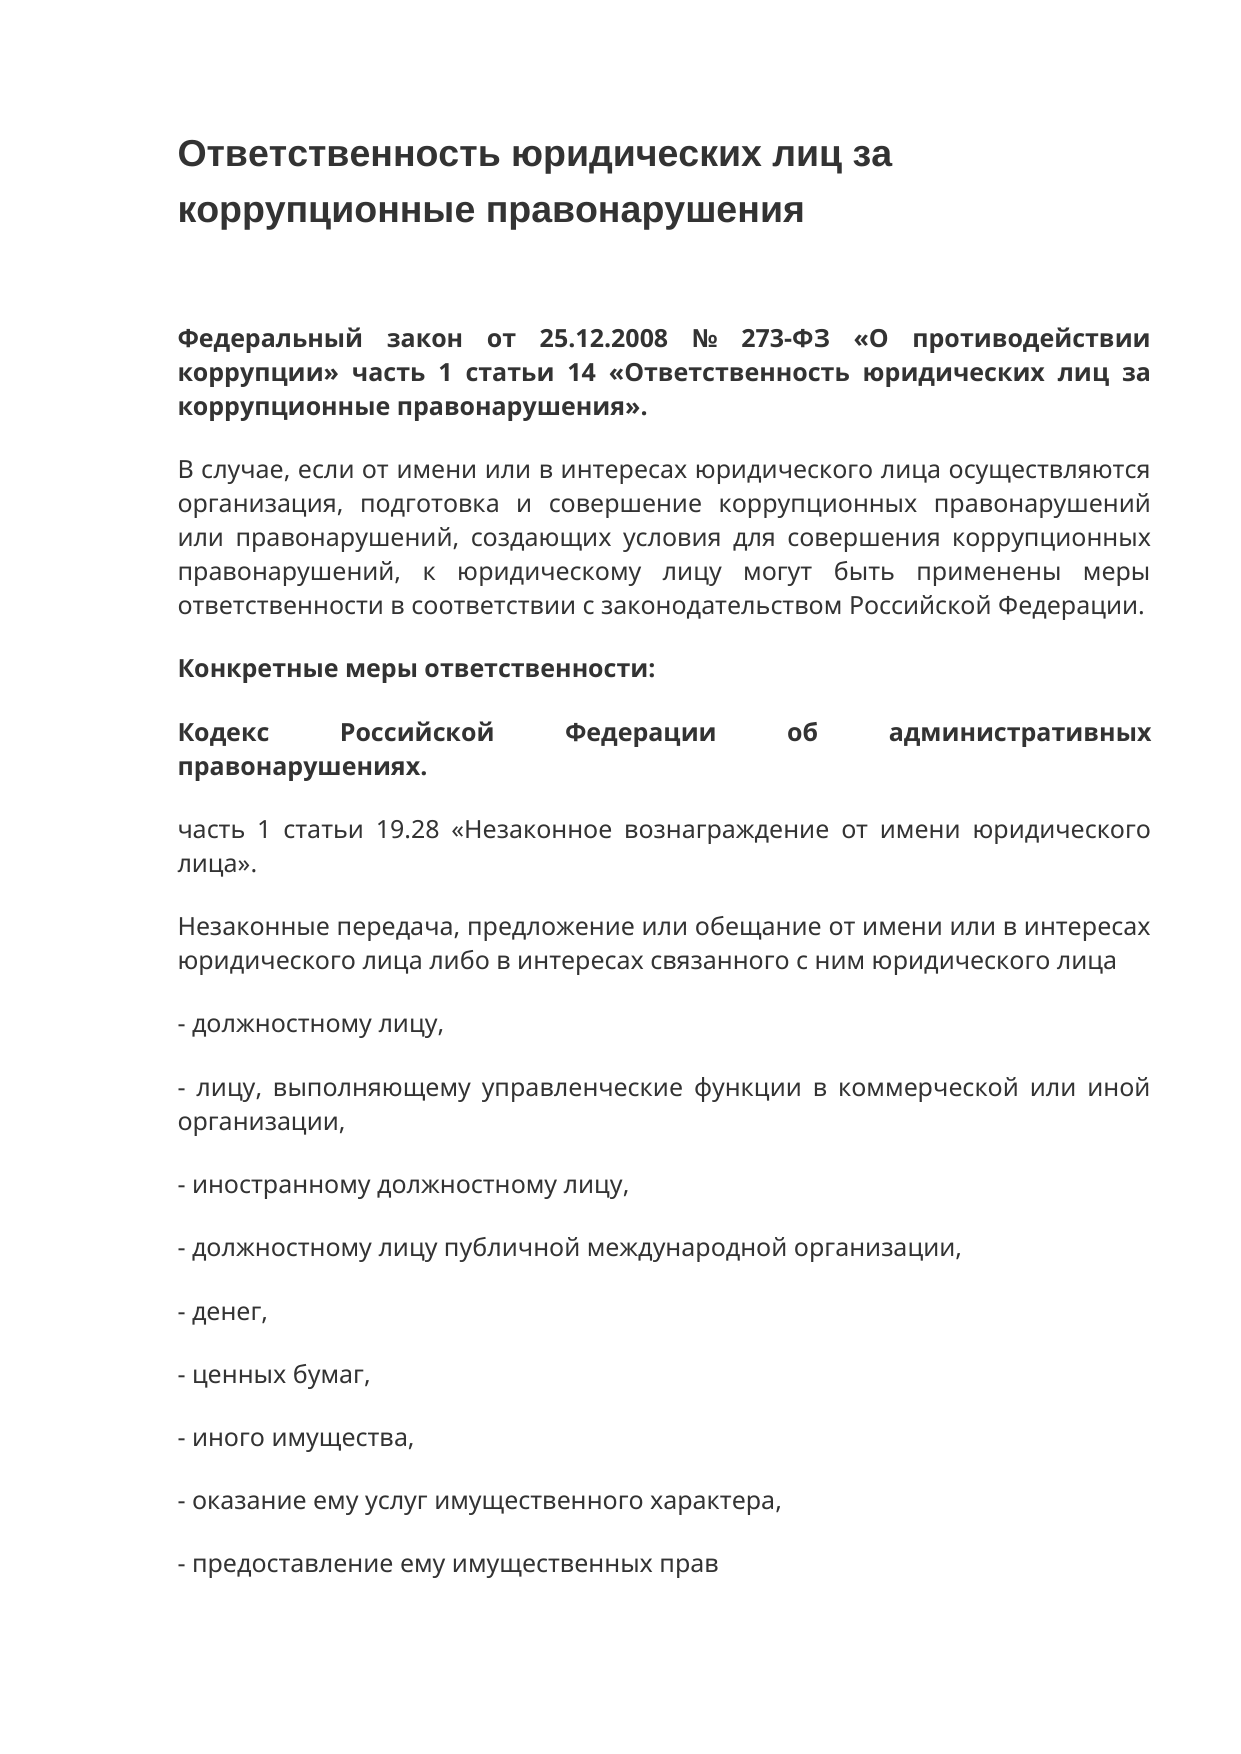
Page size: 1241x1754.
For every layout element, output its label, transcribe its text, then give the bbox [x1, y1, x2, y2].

text Кодекс Российской Федерации об административных правонарушениях. [177, 714, 1152, 782]
text - предоставление ему имущественных прав [177, 1546, 1152, 1580]
text Незаконные передача, предложение или обещание от имени или в интересах юридического лица либо в интересах связанного с ним юридического лица [177, 909, 1152, 977]
text Ответственность юридических лиц за коррупционные правонарушения [177, 118, 1152, 231]
text - лицу, выполняющему управленческие функции в коммерческой или иной организации, [177, 1069, 1152, 1137]
text - денег, [177, 1293, 1152, 1327]
text В случае, если от имени или в интересах юридического лица осуществляются организация, подготовка и совершение коррупционных правонарушений или правонарушений, создающих условия для совершения коррупционных правонарушений, к юридическому лицу могут быть применены меры ответственности в соответствии с законодательством Российской Федерации. [177, 452, 1152, 622]
text - иного имущества, [177, 1419, 1152, 1454]
text - ценных бумаг, [177, 1356, 1152, 1390]
text - оказание ему услуг имущественного характера, [177, 1483, 1152, 1517]
text - должностному лицу публичной международной организации, [177, 1230, 1152, 1264]
text ​​​​​​​часть 1 статьи 19.28 «Незаконное вознаграждение от имени юридического лица». [177, 812, 1152, 880]
text Федеральный закон от 25.12.2008 № 273-ФЗ «О противодействии коррупции» часть 1 статьи 14 «Ответственность юридических лиц за коррупционные правонарушения». [177, 320, 1152, 422]
text - должностному лицу, [177, 1006, 1152, 1040]
text Конкретные меры ответственности: [177, 651, 1152, 685]
text - иностранному должностному лицу, [177, 1167, 1152, 1201]
